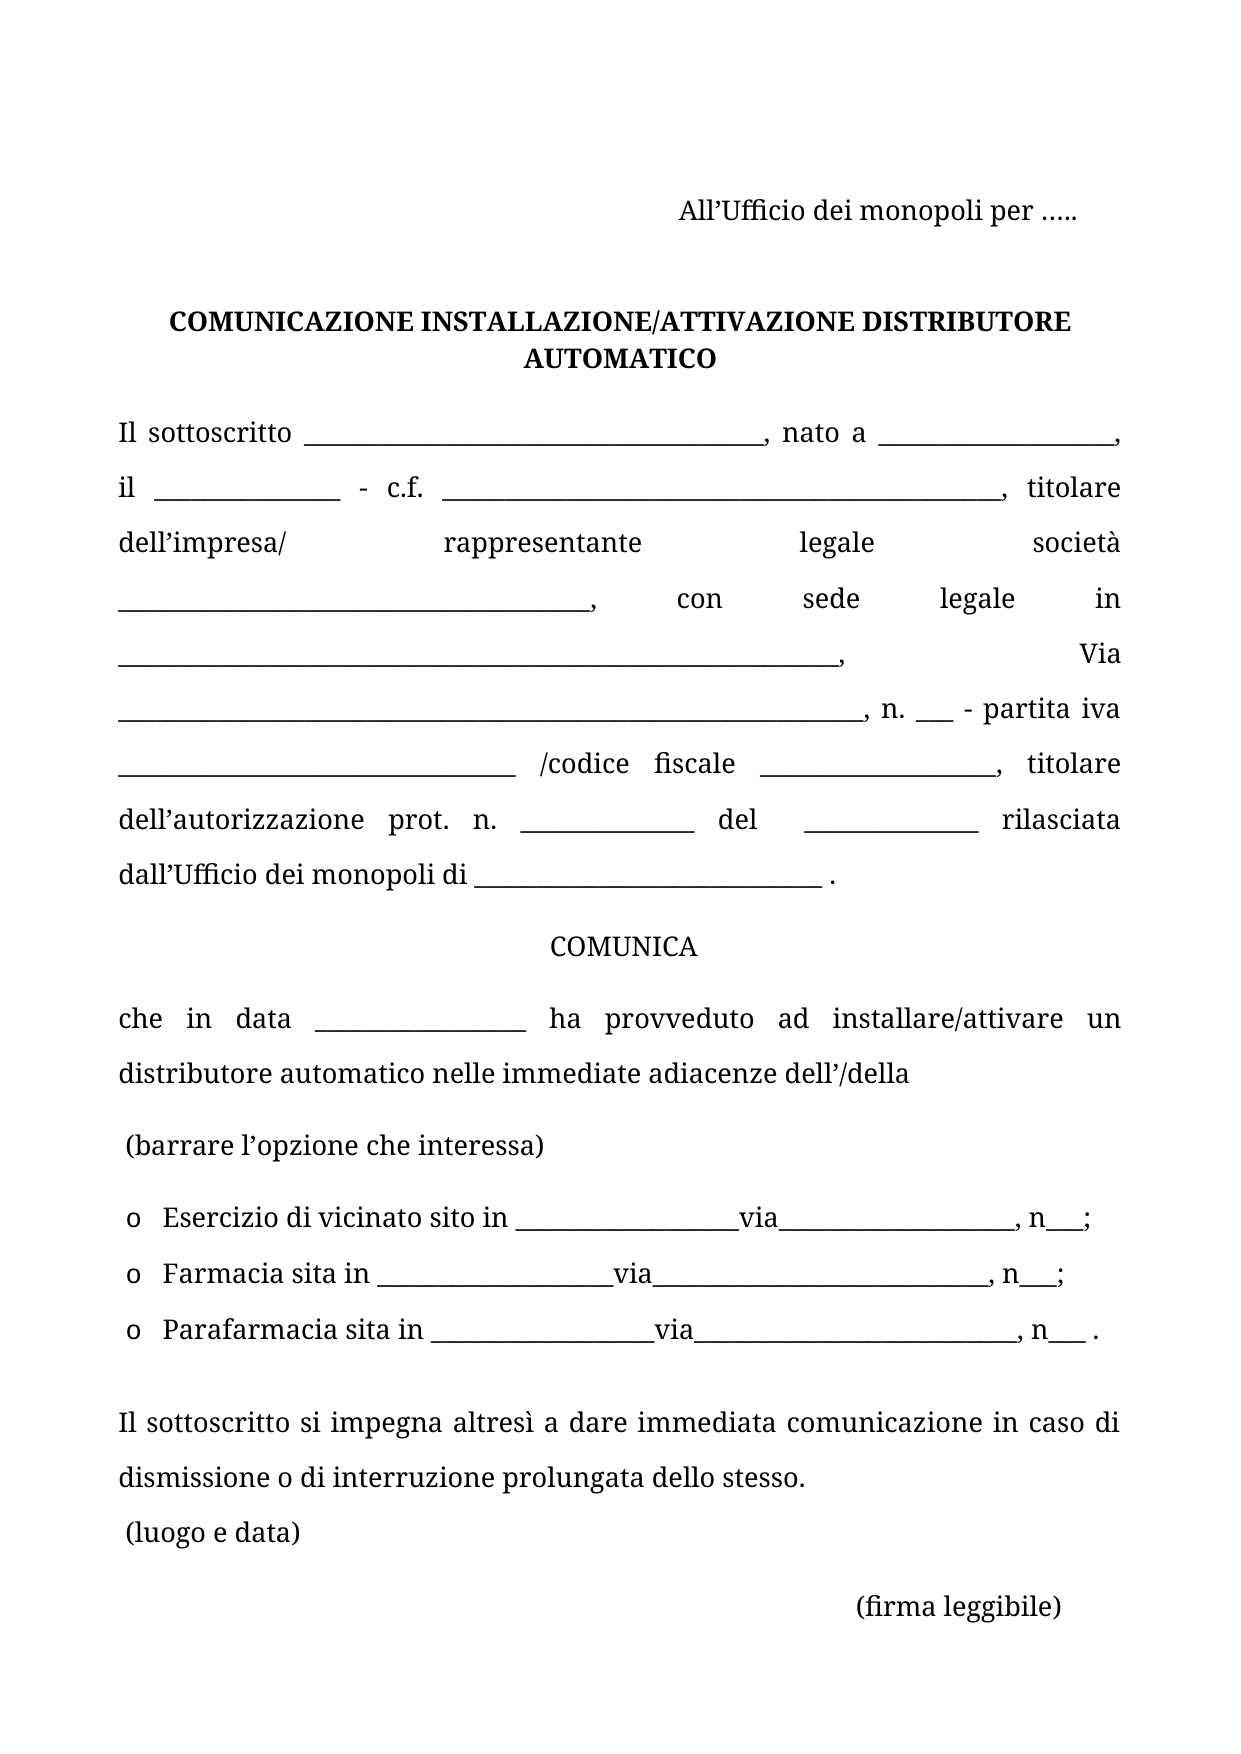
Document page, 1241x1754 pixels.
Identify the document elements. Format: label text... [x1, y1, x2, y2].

text All’Ufficio dei monopoli per ….. [561, 192, 1122, 229]
text (luogo e data) [118, 1514, 1122, 1551]
text che in data _________________ ha provveduto ad installare/attivare un distributore automatico nelle immediate adiacenze dell’/della [118, 999, 1122, 1092]
text (firma leggibile) [782, 1588, 1122, 1624]
list Parafarmacia sita in __________________via__________________________, n___ . [125, 1310, 1122, 1347]
text COMUNICA [118, 928, 1122, 964]
text Il sottoscritto si impegna altresì a dare immediata comunicazione in caso di dismissione o di interruzione prolungata dello stesso. [118, 1403, 1122, 1495]
list Farmacia sita in ___________________via___________________________, n___; [125, 1254, 1122, 1292]
text (barrare l’opzione che interessa) [118, 1127, 1122, 1164]
list Esercizio di vicinato sito in __________________via___________________, n___; [125, 1199, 1122, 1236]
text COMUNICAZIONE INSTALLAZIONE/ATTIVAZIONE DISTRIBUTORE AUTOMATICO [118, 302, 1122, 376]
text Il sottoscritto _____________________________________, nato a ___________________, il _______________ - c.f. _____________________________________________, titolare dell’impresa/ rappresentante legale società ______________________________________, con sede legale in __________________________________________________________, Via ____________________________________________________________, n. ___ - partita iva ________________________________ /codice fiscale ___________________, titolare dell’autorizzazione prot. n. ______________ del ______________ rilasciata dall’Ufficio dei monopoli di ____________________________ . [118, 413, 1122, 892]
